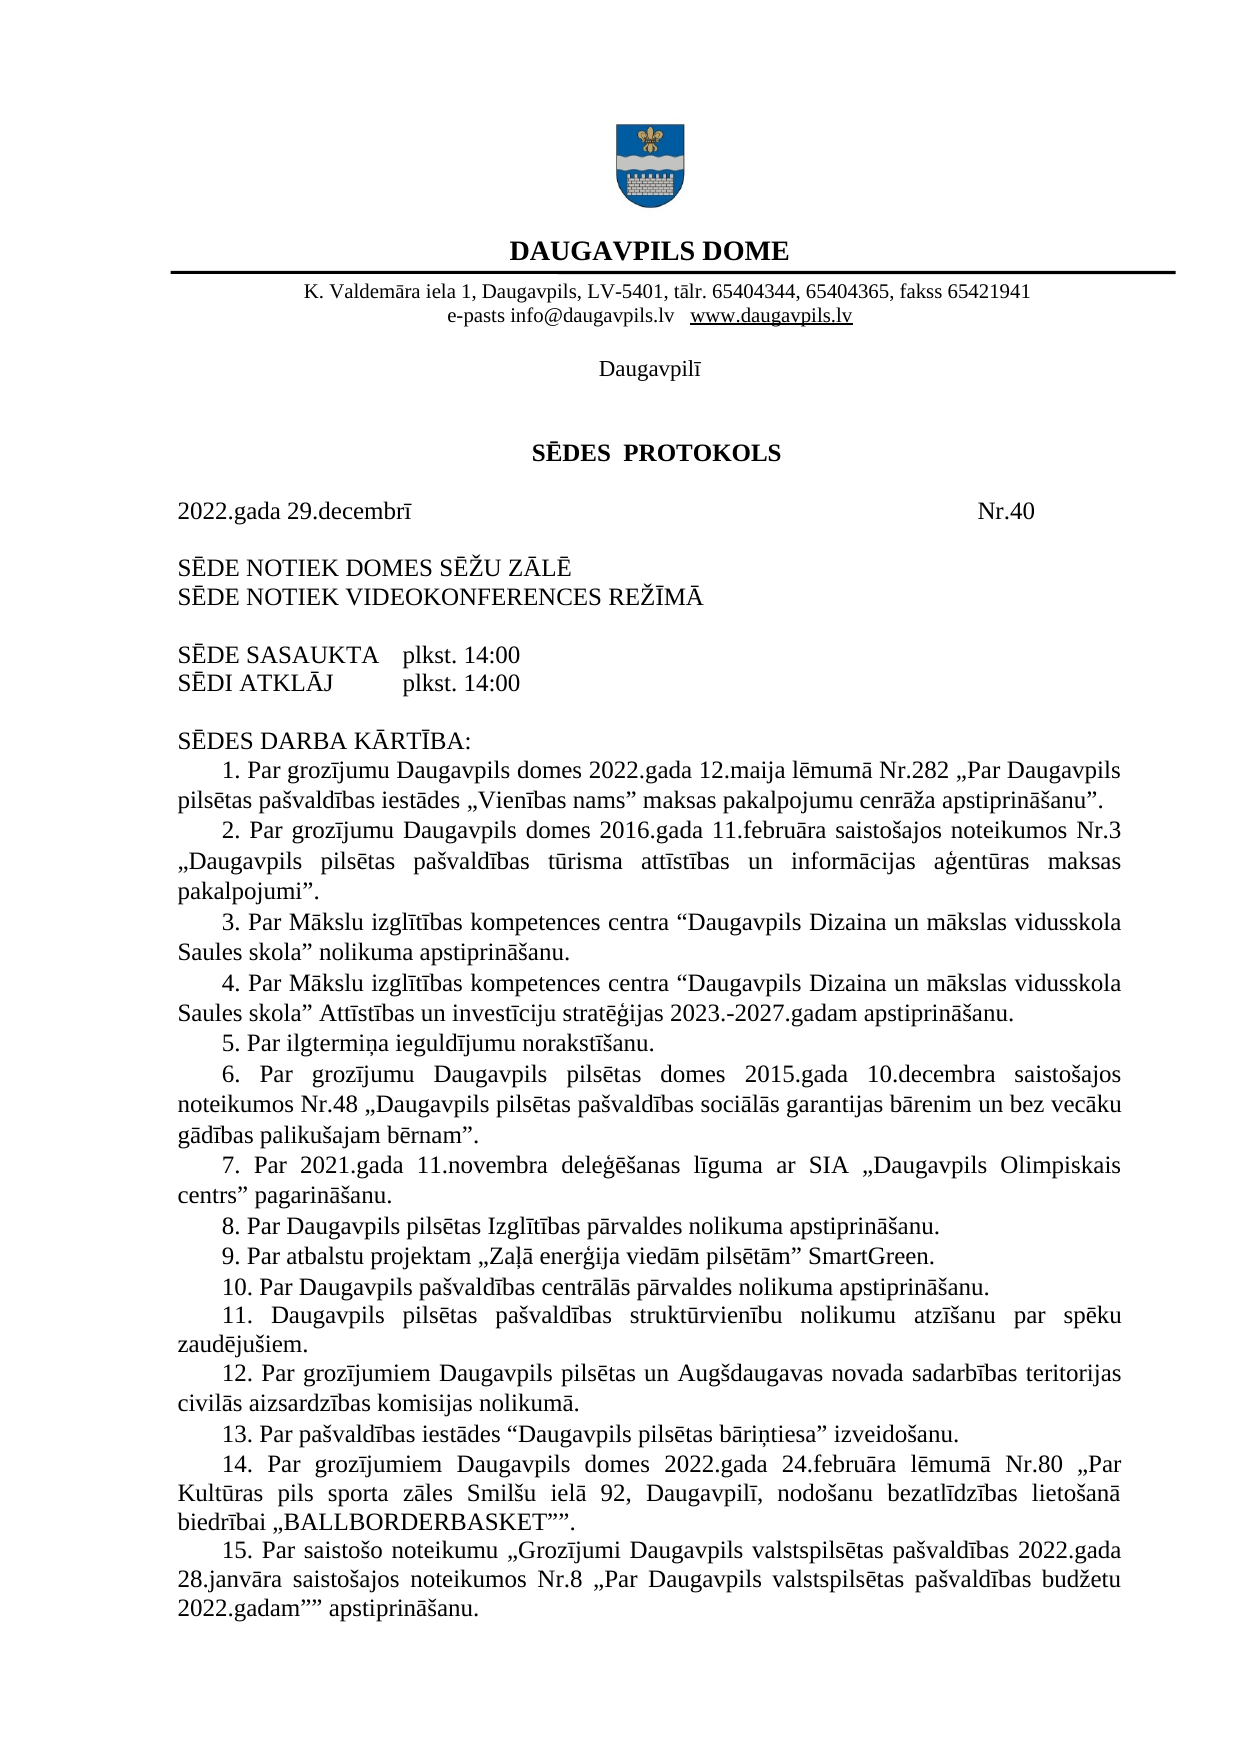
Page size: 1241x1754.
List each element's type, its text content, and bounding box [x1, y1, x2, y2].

text SĒDE NOTIEK VIDEOKONFERENCES REŽĪMĀ [177, 582, 1122, 611]
text SĒDE SASAUKTA plkst. 14:00 [177, 640, 1122, 668]
text Daugavpilī [177, 355, 1122, 382]
text SĒDI ATKLĀJ plkst. 14:00 [177, 668, 1122, 697]
text DAUGAVPILS DOME [177, 234, 1122, 267]
text 11. Daugavpils pilsētas pašvaldības struktūrvienību nolikumu atzīšanu par spēku zaudējušiem. [177, 1301, 1122, 1358]
text 5. Par ilgtermiņa ieguldījumu norakstīšanu. [177, 1028, 1122, 1057]
text K. Valdemāra iela 1, Daugavpils, LV-5401, tālr. 65404344, 65404365, fakss 65421941 [177, 278, 1158, 303]
text 12. Par grozījumiem Daugavpils pilsētas un Augšdaugavas novada sadarbības teritorijas civilās aizsardzības komisijas nolikumā. [177, 1358, 1122, 1417]
text 9. Par atbalstu projektam „Zaļā enerģija viedām pilsētām” SmartGreen. [177, 1241, 1122, 1270]
text 4. Par Mākslu izglītības kompetences centra “Daugavpils Dizaina un mākslas vidusskola Saules skola” Attīstības un investīciju stratēģijas 2023.-2027.gadam apstiprināšanu. [177, 968, 1122, 1027]
picture [610, 118, 690, 216]
text 2022.gada 29.decembrī Nr.40 [177, 496, 1122, 525]
text 13. Par pašvaldības iestādes “Daugavpils pilsētas bāriņtiesa” izveidošanu. [177, 1419, 1122, 1448]
text SĒDES PROTOKOLS [227, 438, 1122, 467]
text 14. Par grozījumiem Daugavpils domes 2022.gada 24.februāra lēmumā Nr.80 „Par Kultūras pils sporta zāles Smilšu ielā 92, Daugavpilī, nodošanu bezatlīdzības lietošanā biedrībai „BALLBORDERBASKET””. [177, 1449, 1122, 1536]
text 6. Par grozījumu Daugavpils pilsētas domes 2015.gada 10.decembra saistošajos noteikumos Nr.48 „Daugavpils pilsētas pašvaldības sociālās garantijas bārenim un bez vecāku gādības palikušajam bērnam”. [177, 1059, 1122, 1148]
text 10. Par Daugavpils pašvaldības centrālās pārvaldes nolikuma apstiprināšanu. [177, 1272, 1122, 1301]
text 7. Par 2021.gada 11.novembra deleģēšanas līguma ar SIA „Daugavpils Olimpiskais centrs” pagarināšanu. [177, 1150, 1122, 1209]
text SĒDES DARBA KĀRTĪBA: [177, 726, 1122, 755]
text 15. Par saistošo noteikumu „Grozījumi Daugavpils valstspilsētas pašvaldības 2022.gada 28.janvāra saistošajos noteikumos Nr.8 „Par Daugavpils valstspilsētas pašvaldības budžetu 2022.gadam”” apstiprināšanu. [177, 1536, 1122, 1622]
text e-pasts info@daugavpils.lv www.daugavpils.lv [177, 303, 1122, 327]
text 8. Par Daugavpils pilsētas Izglītības pārvaldes nolikuma apstiprināšanu. [177, 1211, 1122, 1240]
text SĒDE NOTIEK DOMES SĒŽU ZĀLĒ [177, 553, 1122, 582]
text 2. Par grozījumu Daugavpils domes 2016.gada 11.februāra saistošajos noteikumos Nr.3 „Daugavpils pilsētas pašvaldības tūrisma attīstības un informācijas aģentūras maksas pakalpojumi”. [177, 816, 1122, 905]
text 3. Par Mākslu izglītības kompetences centra “Daugavpils Dizaina un mākslas vidusskola Saules skola” nolikuma apstiprināšanu. [177, 907, 1122, 966]
text 1. Par grozījumu Daugavpils domes 2022.gada 12.maija lēmumā Nr.282 „Par Daugavpils pilsētas pašvaldības iestādes „Vienības nams” maksas pakalpojumu cenrāža apstiprināšanu”. [177, 755, 1122, 814]
